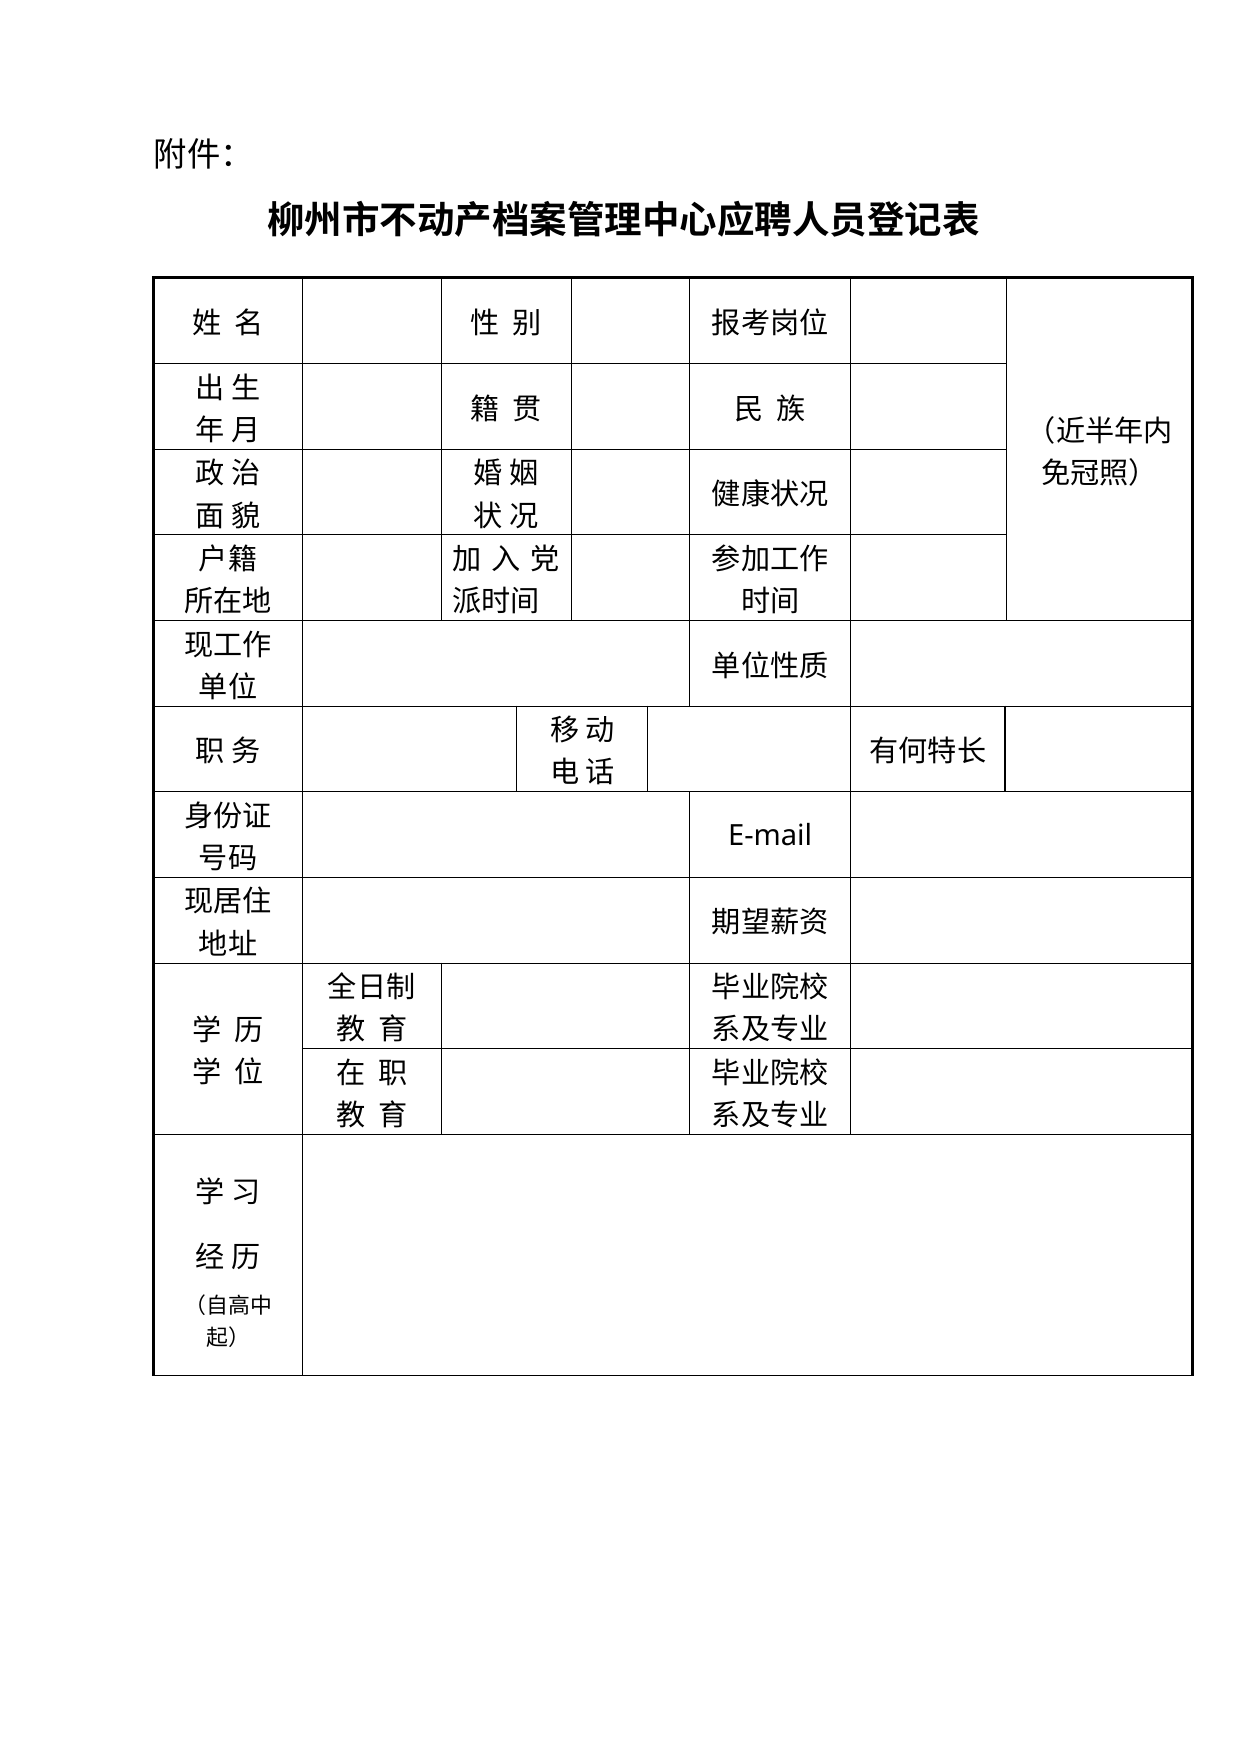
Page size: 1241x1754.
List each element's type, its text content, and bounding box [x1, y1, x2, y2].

table_cell 身份证 号码 [155, 792, 302, 877]
text 附件： [153, 119, 1046, 184]
table_cell [303, 1135, 1191, 1375]
table_cell [572, 364, 689, 449]
table_cell 单位性质 [690, 621, 850, 706]
table_cell [303, 707, 516, 791]
table_cell [1006, 707, 1191, 791]
table_cell [851, 364, 1006, 449]
table_cell 户籍 所在地 [155, 535, 302, 620]
table_cell 民 族 [690, 364, 850, 449]
table_cell [851, 450, 1006, 534]
table_cell [303, 535, 441, 620]
table_cell [851, 792, 1191, 877]
table_cell 毕业院校 系及专业 [690, 1049, 850, 1134]
table_cell [303, 364, 441, 449]
table_cell [303, 878, 689, 962]
table_cell 全日制 教 育 [303, 964, 441, 1048]
table_cell [851, 621, 1191, 706]
table_cell [851, 535, 1006, 620]
table_header [303, 279, 441, 363]
text 柳州市不动产档案管理中心应聘人员登记表 [153, 184, 1093, 249]
table_cell [303, 450, 441, 534]
table_cell E-mail [690, 792, 850, 877]
table_cell 学 习 经 历 （自高中起） [155, 1135, 302, 1375]
table_cell 现居住 地址 [155, 878, 302, 962]
table_cell 期望薪资 [690, 878, 850, 962]
table_cell 移 动 电 话 [517, 707, 647, 791]
table_cell [851, 878, 1191, 962]
table_cell 健康状况 [690, 450, 850, 534]
table_cell [442, 1049, 689, 1134]
table_cell [442, 964, 689, 1048]
table_header （近半年内免冠照） [1007, 279, 1191, 620]
table_cell 职 务 [155, 707, 302, 791]
table_header [572, 279, 689, 363]
table_cell 婚 姻 状 况 [442, 450, 571, 534]
table_cell 加入党派时间 [442, 535, 571, 620]
table_cell 现工作 单位 [155, 621, 302, 706]
table_header 性 别 [442, 279, 571, 363]
table_cell [648, 707, 850, 791]
table_header [851, 279, 1006, 363]
table_cell [851, 964, 1191, 1048]
table_cell 毕业院校 系及专业 [690, 964, 850, 1048]
table_cell [303, 621, 689, 706]
table_header 姓 名 [155, 279, 302, 363]
table_cell [303, 792, 689, 877]
table_cell 参加工作 时间 [690, 535, 850, 620]
table_cell 在 职 教 育 [303, 1049, 441, 1134]
table_cell 有何特长 [851, 707, 1004, 791]
table_cell 政 治 面 貌 [155, 450, 302, 534]
table_cell 籍 贯 [442, 364, 571, 449]
table_cell 学 历 学 位 [155, 964, 302, 1134]
table_cell 出 生 年 月 [155, 364, 302, 449]
table_header 报考岗位 [690, 279, 850, 363]
table_cell [572, 535, 689, 620]
table_cell [572, 450, 689, 534]
table_cell [851, 1049, 1191, 1134]
